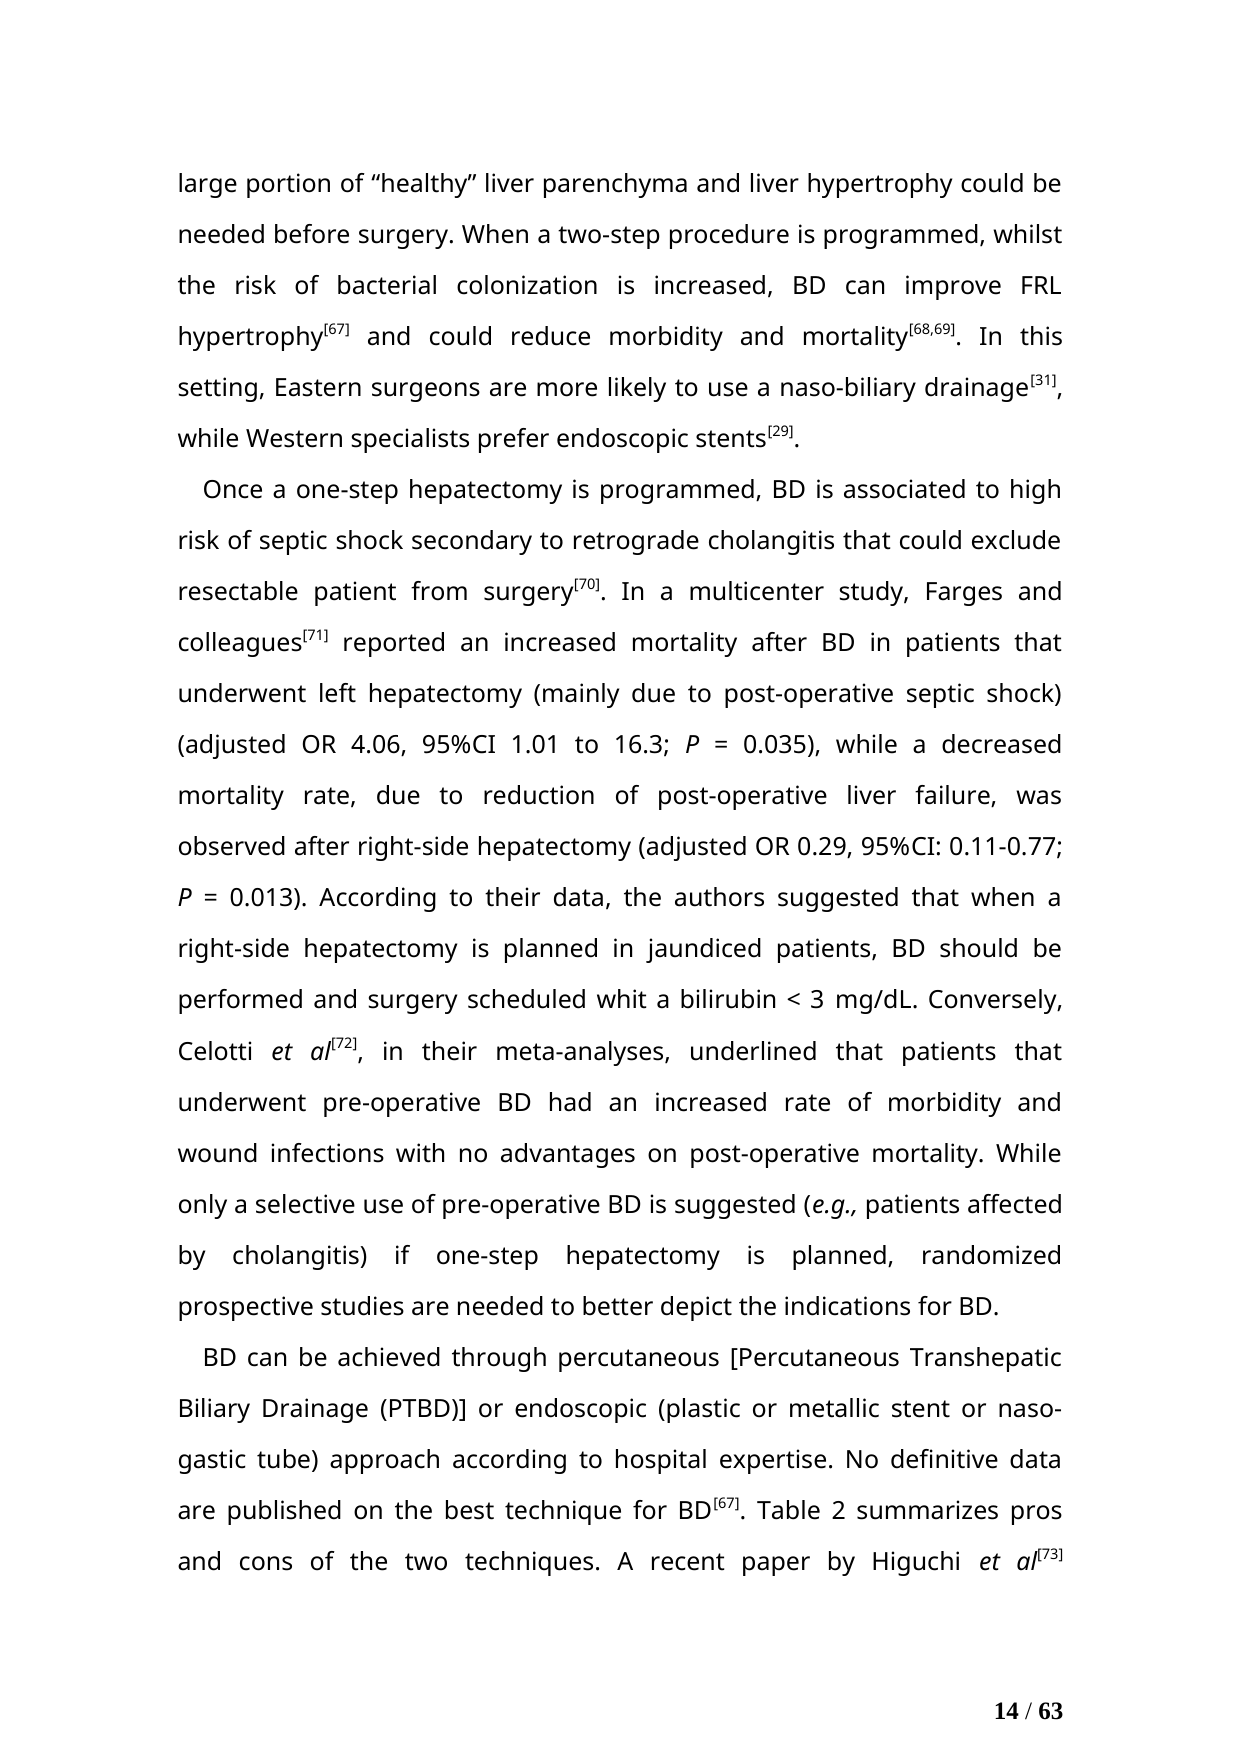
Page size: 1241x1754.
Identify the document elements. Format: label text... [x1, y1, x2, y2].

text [177, 1339, 1063, 1578]
text Once a one-step hepatectomy is programmed, BD is associated to high risk of septic shock secondary to retrograde cholangitis that could exclude resectable patient from surgery[70]. In a multicenter study, Farges and colleagues[71] reported an increased mortality after BD in patients that underwent left hepatectomy (mainly due to post-operative septic shock) (adjusted OR 4.06, 95%CI 1.01 to 16.3; P = 0.035), while a decreased mortality rate, due to reduction of post-operative liver failure, was observed after right-side hepatectomy (adjusted OR 0.29, 95%CI: 0.11-0.77; P = 0.013). According to their data, the authors suggested that when a right-side hepatectomy is planned in jaundiced patients, BD should be performed and surgery scheduled whit a bilirubin < 3 mg/dL. Conversely, Celotti et al[72], in their meta-analyses, underlined that patients that underwent pre-operative BD had an increased rate of morbidity and wound infections with no advantages on post-operative mortality. While only a selective use of pre-operative BD is suggested (e.g., patients affected by cholangitis) if one-step hepatectomy is planned, randomized prospective studies are needed to better depict the indications for BD. [177, 472, 1063, 1322]
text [177, 165, 1063, 455]
